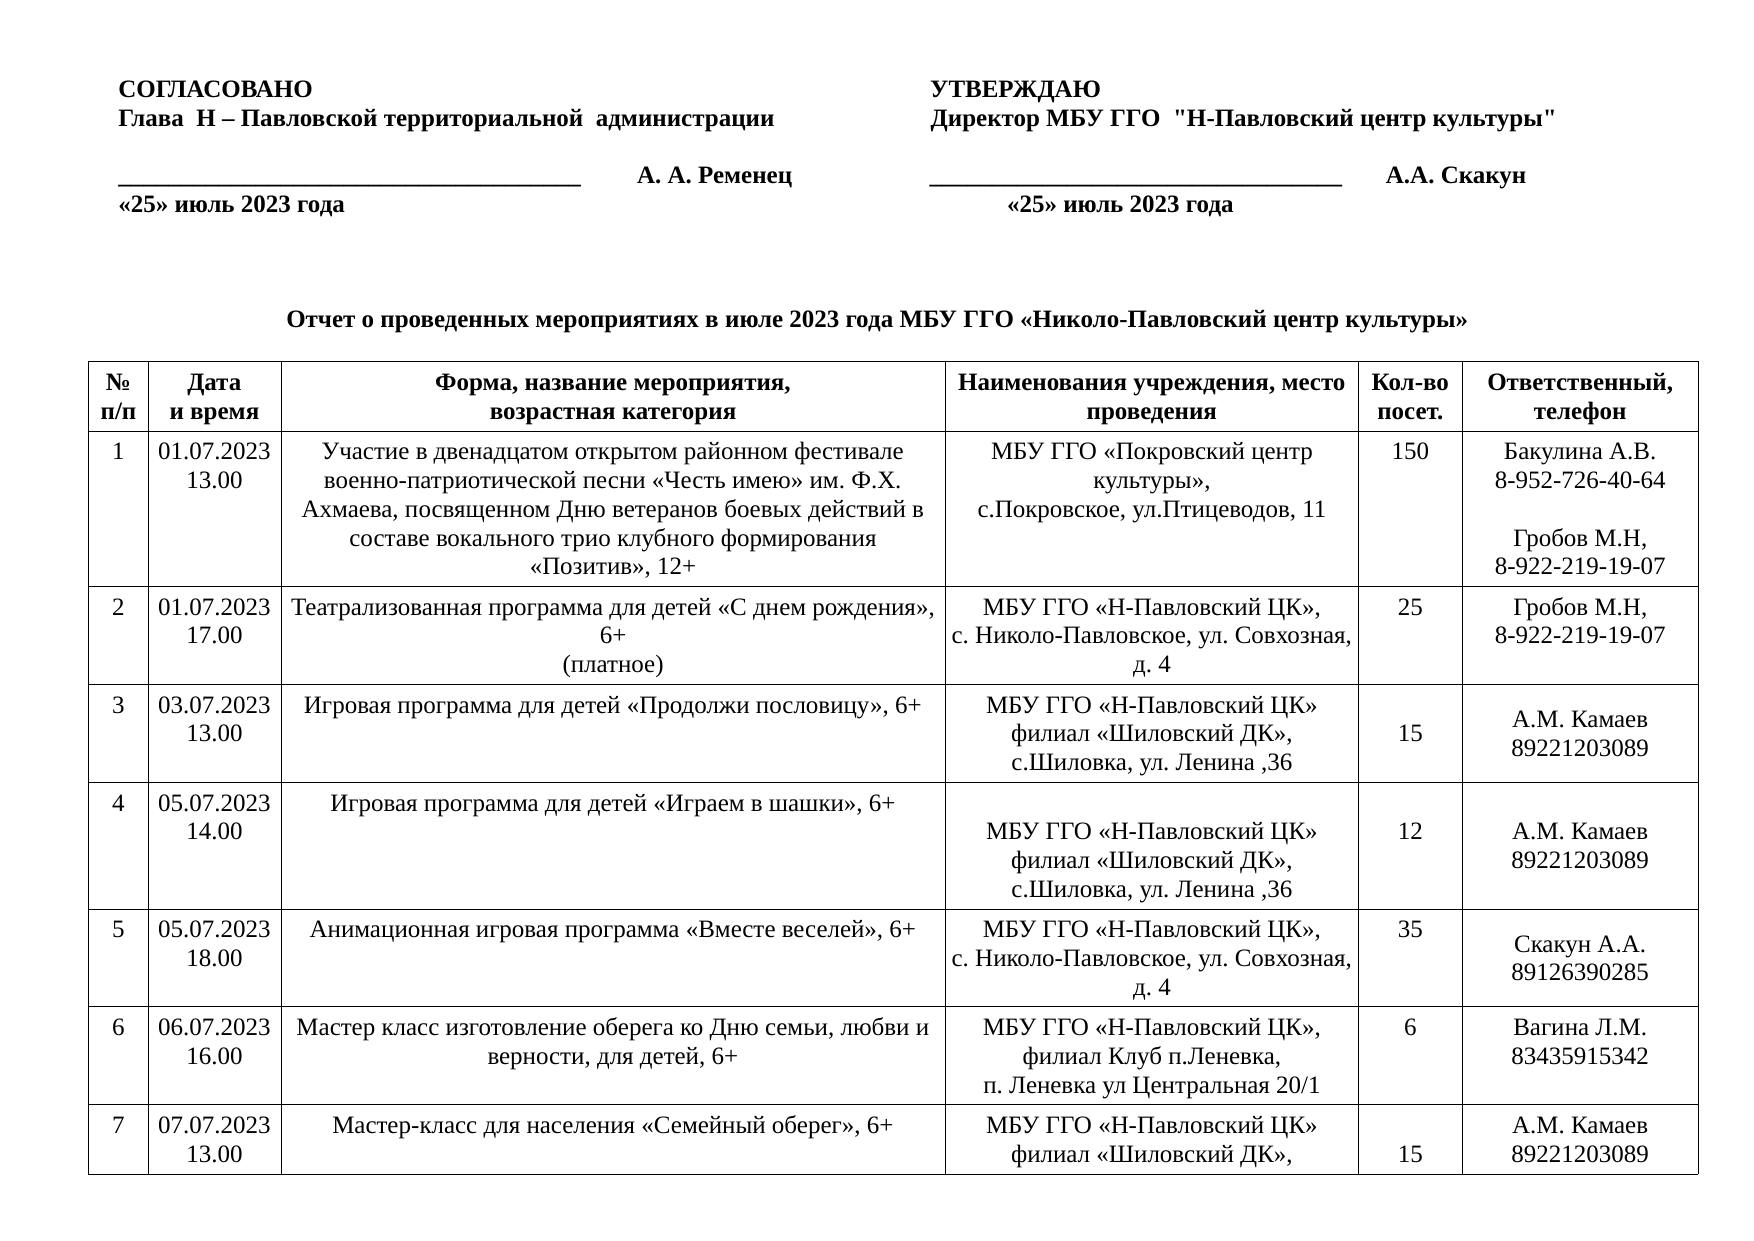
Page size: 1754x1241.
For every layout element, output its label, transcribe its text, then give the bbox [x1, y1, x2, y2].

table_cell А.М. Камаев 89221203089 [1463, 685, 1698, 782]
table_header Наименования учреждения, место проведения [946, 362, 1358, 431]
table_cell Театрализованная программа для детей «С днем рождения», 6+ (платное) [282, 587, 945, 684]
table_cell 5 [89, 910, 148, 1006]
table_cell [1463, 1105, 1698, 1173]
table_cell 07.07.2023 13.00 [149, 1105, 281, 1173]
table_cell МБУ ГГО «Н-Павловский ЦК», с. Николо-Павловское, ул. Совхозная, д. 4 [946, 587, 1358, 684]
table_cell Анимационная игровая программа «Вместе веселей», 6+ [282, 910, 945, 1006]
table_cell 06.07.2023 16.00 [149, 1007, 281, 1104]
table_cell Скакун А.А. 89126390285 [1463, 910, 1698, 1006]
text СОГЛАСОВАНО УТВЕРЖДАЮ [118, 74, 1636, 103]
text Глава Н – Павловской территориальной администрации Директор МБУ ГГО "Н-Павловский центр культуры" [118, 103, 1636, 131]
table_cell Участие в двенадцатом открытом районном фестивале военно-патриотической песни «Честь имею» им. Ф.Х. Ахмаева, посвященном Дню ветеранов боевых действий в составе вокального трио клубного формирования «Позитив», 12+ [282, 432, 945, 586]
table_cell 7 [89, 1105, 148, 1173]
table_cell Игровая программа для детей «Играем в шашки», 6+ [282, 783, 945, 908]
table_cell Гробов М.Н, 8-922-219-19-07 [1463, 587, 1698, 684]
table_header Форма, название мероприятия, возрастная категория [282, 362, 945, 431]
table_cell 03.07.2023 13.00 [149, 685, 281, 782]
table_header Ответственный, телефон [1463, 362, 1698, 431]
table_cell МБУ ГГО «Покровский центр культуры», с.Покровское, ул.Птицеводов, 11 [946, 432, 1358, 586]
table_cell 01.07.2023 17.00 [149, 587, 281, 684]
table_cell 05.07.2023 18.00 [149, 910, 281, 1006]
text «25» июль 2023 года «25» июль 2023 года [118, 189, 1636, 218]
table_header № п/п [89, 362, 148, 431]
table_cell 4 [89, 783, 148, 908]
table_cell Вагина Л.М. 83435915342 [1463, 1007, 1698, 1104]
table_cell 01.07.2023 13.00 [149, 432, 281, 586]
table_cell Мастер класс изготовление оберега ко Дню семьи, любви и верности, для детей, 6+ [282, 1007, 945, 1104]
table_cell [282, 1105, 945, 1173]
table_header Кол-во посет. [1359, 362, 1462, 431]
table_header Дата и время [149, 362, 281, 431]
table_cell МБУ ГГО «Н-Павловский ЦК», филиал Клуб п.Леневка, п. Леневка ул Центральная 20/1 [946, 1007, 1358, 1104]
table_cell 12 [1359, 783, 1462, 908]
table_cell 6 [89, 1007, 148, 1104]
table_cell Игровая программа для детей «Продолжи пословицу», 6+ [282, 685, 945, 782]
table_cell Бакулина А.В. 8-952-726-40-64 Гробов М.Н, 8-922-219-19-07 [1463, 432, 1698, 586]
table_cell 25 [1359, 587, 1462, 684]
table_cell 2 [89, 587, 148, 684]
table_cell 15 [1359, 685, 1462, 782]
table_cell 35 [1359, 910, 1462, 1006]
text _____________________________________ А. А. Ременец _________________________________ А.А. Скакун [118, 160, 1636, 189]
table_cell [946, 1105, 1358, 1173]
table_cell МБУ ГГО «Н-Павловский ЦК», с. Николо-Павловское, ул. Совхозная, д. 4 [946, 910, 1358, 1006]
table_cell 3 [89, 685, 148, 782]
table_cell МБУ ГГО «Н-Павловский ЦК» филиал «Шиловский ДК», с.Шиловка, ул. Ленина ,36 [946, 685, 1358, 782]
table_cell МБУ ГГО «Н-Павловский ЦК» филиал «Шиловский ДК», с.Шиловка, ул. Ленина ,36 [946, 783, 1358, 908]
table_cell 05.07.2023 14.00 [149, 783, 281, 908]
table_cell 150 [1359, 432, 1462, 586]
table_cell 1 [89, 432, 148, 586]
table_cell А.М. Камаев 89221203089 [1463, 783, 1698, 908]
table_cell 6 [1359, 1007, 1462, 1104]
text Отчет о проведенных мероприятиях в июле 2023 года МБУ ГГО «Николо-Павловский центр культуры» [118, 304, 1636, 333]
table_cell 15 [1359, 1105, 1462, 1173]
